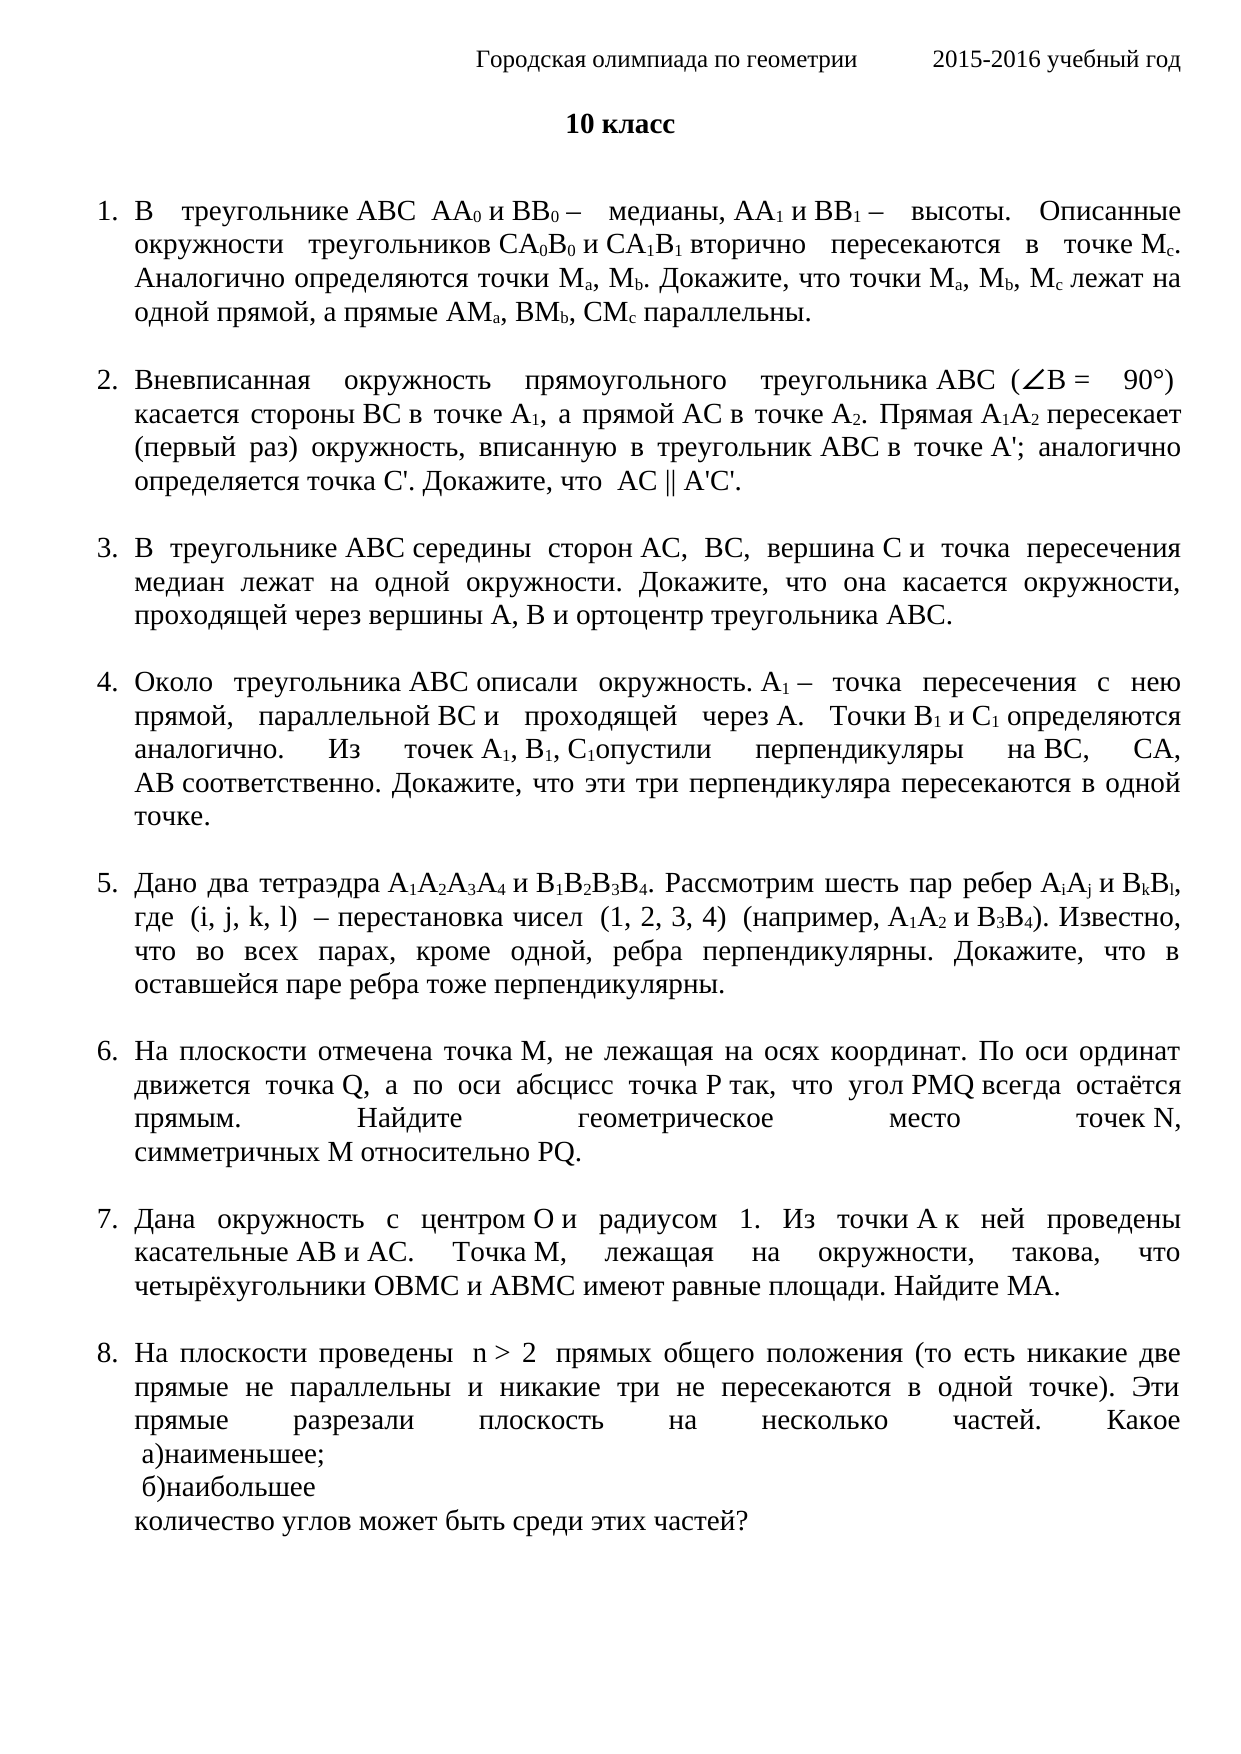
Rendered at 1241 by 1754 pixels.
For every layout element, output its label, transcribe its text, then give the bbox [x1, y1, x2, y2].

list Дано два тетраэдра A1A2A3A4 и B1B2B3B4. Рассмотрим шесть пар ребер AiAj и BkBl, где (i, j, k, l) – перестановка чисел (1, 2, 3, 4) (например, A1A2 и B3B4). Известно, что во всех парах, кроме одной, ребра перпендикулярны. Докажите, что в оставшейся паре ребра тоже перпендикулярны. [97, 866, 1181, 1000]
list В треугольнике ABC середины сторон AC, BC, вершина C и точка пересечения медиан лежат на одной окружности. Докажите, что она касается окружности, проходящей через вершины A, B и ортоцентр треугольника ABC. [97, 530, 1181, 631]
text Городская олимпиада по геометрии 2015-2016 учебный год [59, 44, 1181, 73]
list Около треугольника ABC описали окружность. A1 – точка пересечения с нею прямой, параллельной BC и проходящей через A. Точки B1 и C1 определяются аналогично. Из точек A1, B1, C1опустили перпендикуляры на BC, CA, AB соответственно. Докажите, что эти три перпендикуляра пересекаются в одной точке. [97, 664, 1181, 832]
list В треугольнике ABC AA0 и BB0 – медианы, AA1 и BB1 – высоты. Описанные окружности треугольников CA0B0 и CA1B1 вторично пересекаются в точке Mc. Аналогично определяются точки Ma, Mb. Докажите, что точки Ma, Mb, Mc лежат на одной прямой, а прямые AMa, BMb, CMc параллельны. [97, 193, 1181, 327]
list Вневписанная окружность прямоугольного треугольника ABC (∠B = 90°) касается стороны BC в точке A1, а прямой AC в точке A2. Прямая A1A2 пересекает (первый раз) окружность, вписанную в треугольник ABC в точке A'; аналогично определяется точка C'. Докажите, что AC || A'C'. [97, 361, 1181, 497]
list На плоскости проведены n > 2 прямых общего положения (то есть никакие две прямые не параллельны и никакие три не пересекаются в одной точке). Эти прямые разрезали плоскость на несколько частей. Какое а)наименьшее; б)наибольшее количество углов может быть среди этих частей? [97, 1335, 1181, 1536]
text 10 класс [59, 107, 1181, 140]
list Дана окружность с центром O и радиусом 1. Из точки A к ней проведены касательные AB и AC. Точка M, лежащая на окружности, такова, что четырёхугольники OBMC и ABMC имеют равные площади. Найдите MA. [97, 1201, 1181, 1302]
list На плоскости отмечена точка M, не лежащая на осях координат. По оси ординат движется точка Q, а по оси абсцисс точка P так, что угол PMQ всегда остаётся прямым. Найдите геометрическое место точек N, симметричных M относительно PQ. [97, 1033, 1181, 1167]
